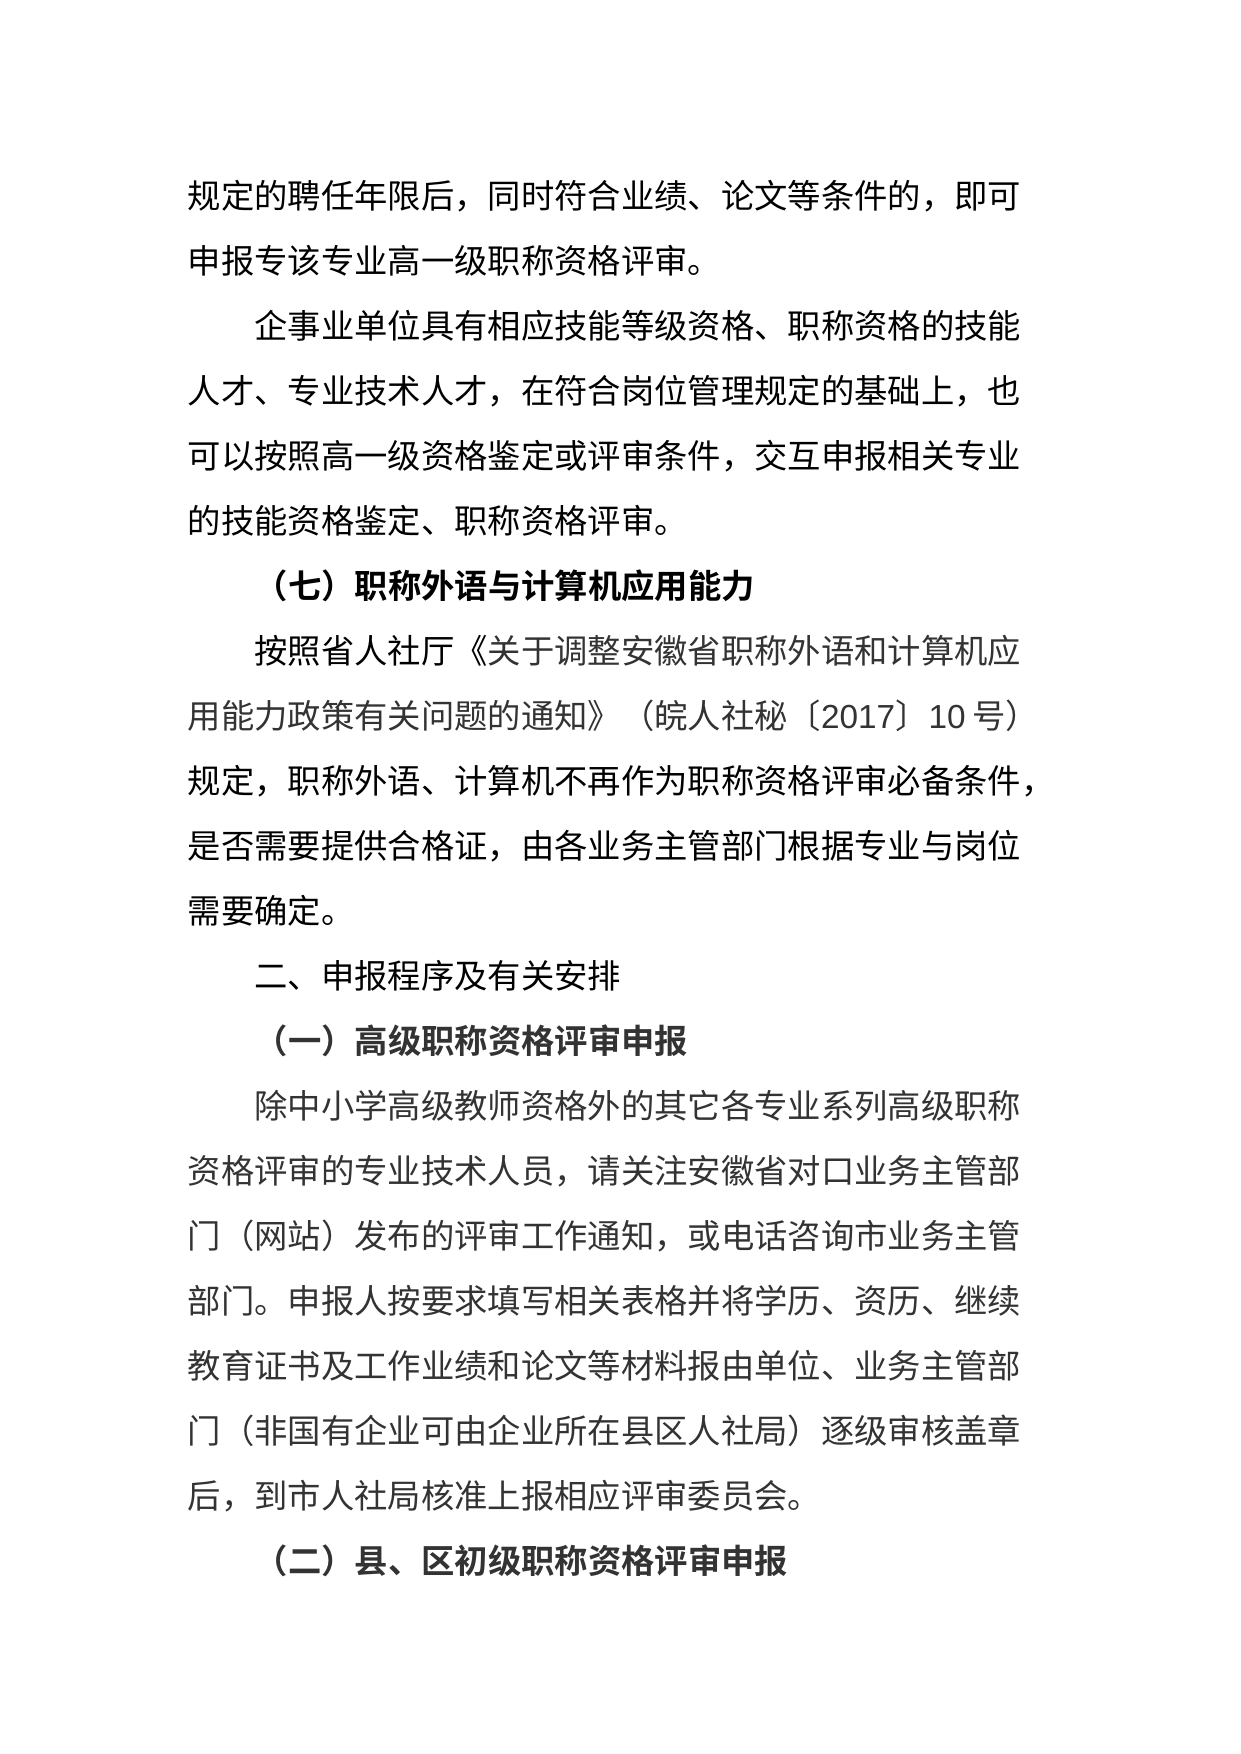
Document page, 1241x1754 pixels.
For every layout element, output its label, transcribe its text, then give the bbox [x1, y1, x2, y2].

text 企事业单位具有相应技能等级资格、职称资格的技能人才、专业技术人才，在符合岗位管理规定的基础上，也可以按照高一级资格鉴定或评审条件，交互申报相关专业的技能资格鉴定、职称资格评审。 [187, 292, 1053, 552]
text （二）县、区初级职称资格评审申报 [187, 1527, 1053, 1592]
text （七）职称外语与计算机应用能力 [187, 552, 1053, 617]
text （一）高级职称资格评审申报 [187, 1007, 1053, 1072]
text 二、申报程序及有关安排 [187, 942, 1053, 1007]
text 按照省人社厅《关于调整安徽省职称外语和计算机应用能力政策有关问题的通知》（皖人社秘〔2017〕10号）规定，职称外语、计算机不再作为职称资格评审必备条件，是否需要提供合格证，由各业务主管部门根据专业与岗位需要确定。 [187, 617, 1053, 942]
text 除中小学高级教师资格外的其它各专业系列高级职称资格评审的专业技术人员，请关注安徽省对口业务主管部门（网站）发布的评审工作通知，或电话咨询市业务主管部门。申报人按要求填写相关表格并将学历、资历、继续教育证书及工作业绩和论文等材料报由单位、业务主管部门（非国有企业可由企业所在县区人社局）逐级审核盖章后，到市人社局核准上报相应评审委员会。 [187, 1072, 1053, 1527]
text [187, 162, 1053, 292]
